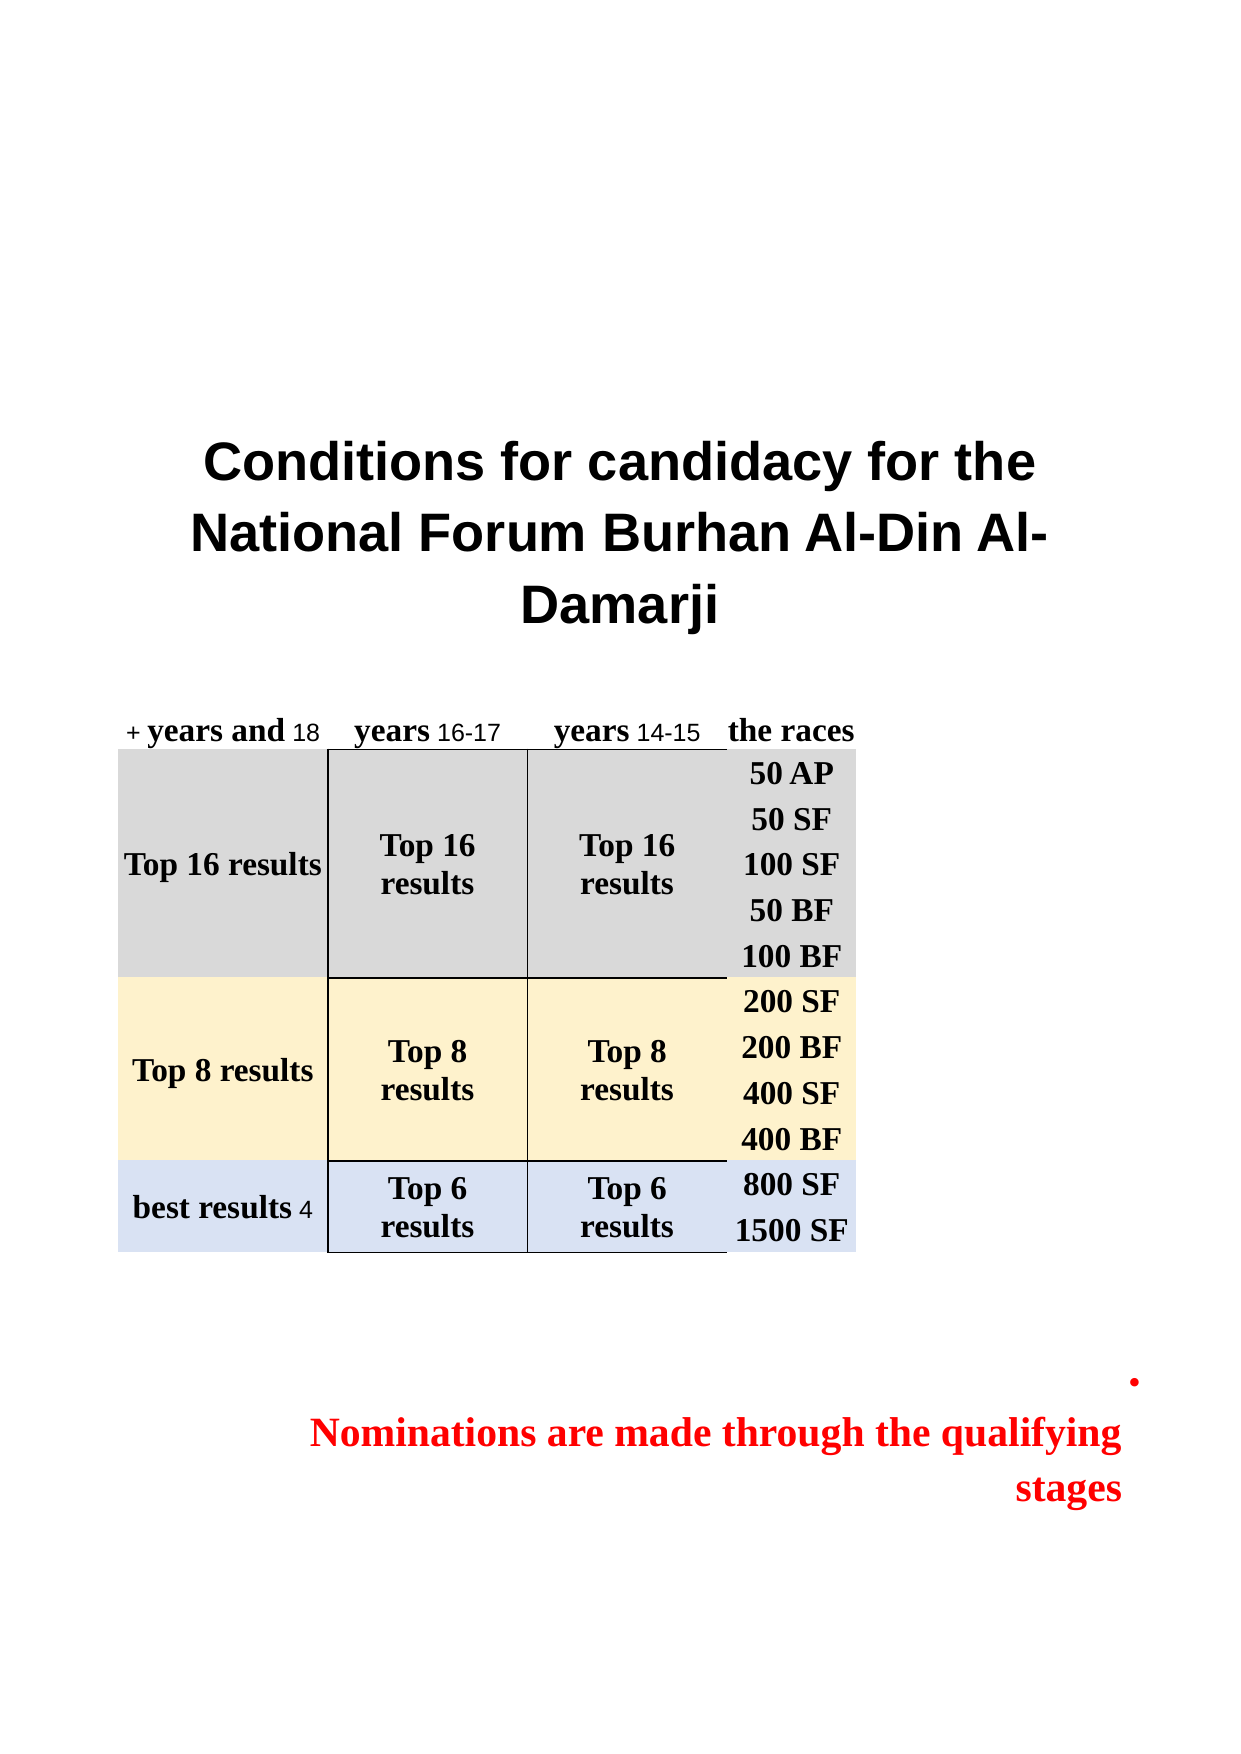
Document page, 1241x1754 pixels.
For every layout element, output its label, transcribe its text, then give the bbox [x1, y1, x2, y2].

table_cell 100 SF [727, 840, 856, 886]
table_cell 1500 SF [727, 1206, 856, 1252]
table_cell Top 6 results [528, 1162, 727, 1252]
table_header 18 years and + [118, 710, 328, 748]
list Nominations are made through the qualifying stages [193, 1352, 1130, 1511]
table_cell 400 BF [727, 1114, 856, 1160]
table_cell Top 16 results [329, 750, 527, 977]
table_cell Top 16 results [528, 750, 727, 977]
table_cell 50 AP [727, 749, 856, 794]
table_cell 200 SF [727, 977, 856, 1023]
table_header 16-17 years [328, 710, 527, 748]
table_cell 100 BF [727, 931, 856, 977]
table_cell Top 8 results [118, 977, 327, 1160]
table_cell Top 16 results [118, 749, 327, 977]
table_cell Top 8 results [329, 979, 527, 1160]
table_header 14-15 years [528, 710, 727, 748]
table_cell Top 8 results [528, 979, 727, 1160]
table_cell 200 BF [727, 1023, 856, 1069]
table_cell 400 SF [727, 1069, 856, 1114]
table_cell Top 6 results [329, 1162, 527, 1252]
table_cell 50 BF [727, 886, 856, 931]
table_cell 50 SF [727, 794, 856, 840]
table_cell 4 best results [118, 1160, 327, 1252]
text Conditions for candidacy for the National Forum Burhan Al-Din Al-Damarji [118, 429, 1122, 634]
table_cell 800 SF [727, 1160, 856, 1206]
table_header the races [727, 710, 856, 748]
